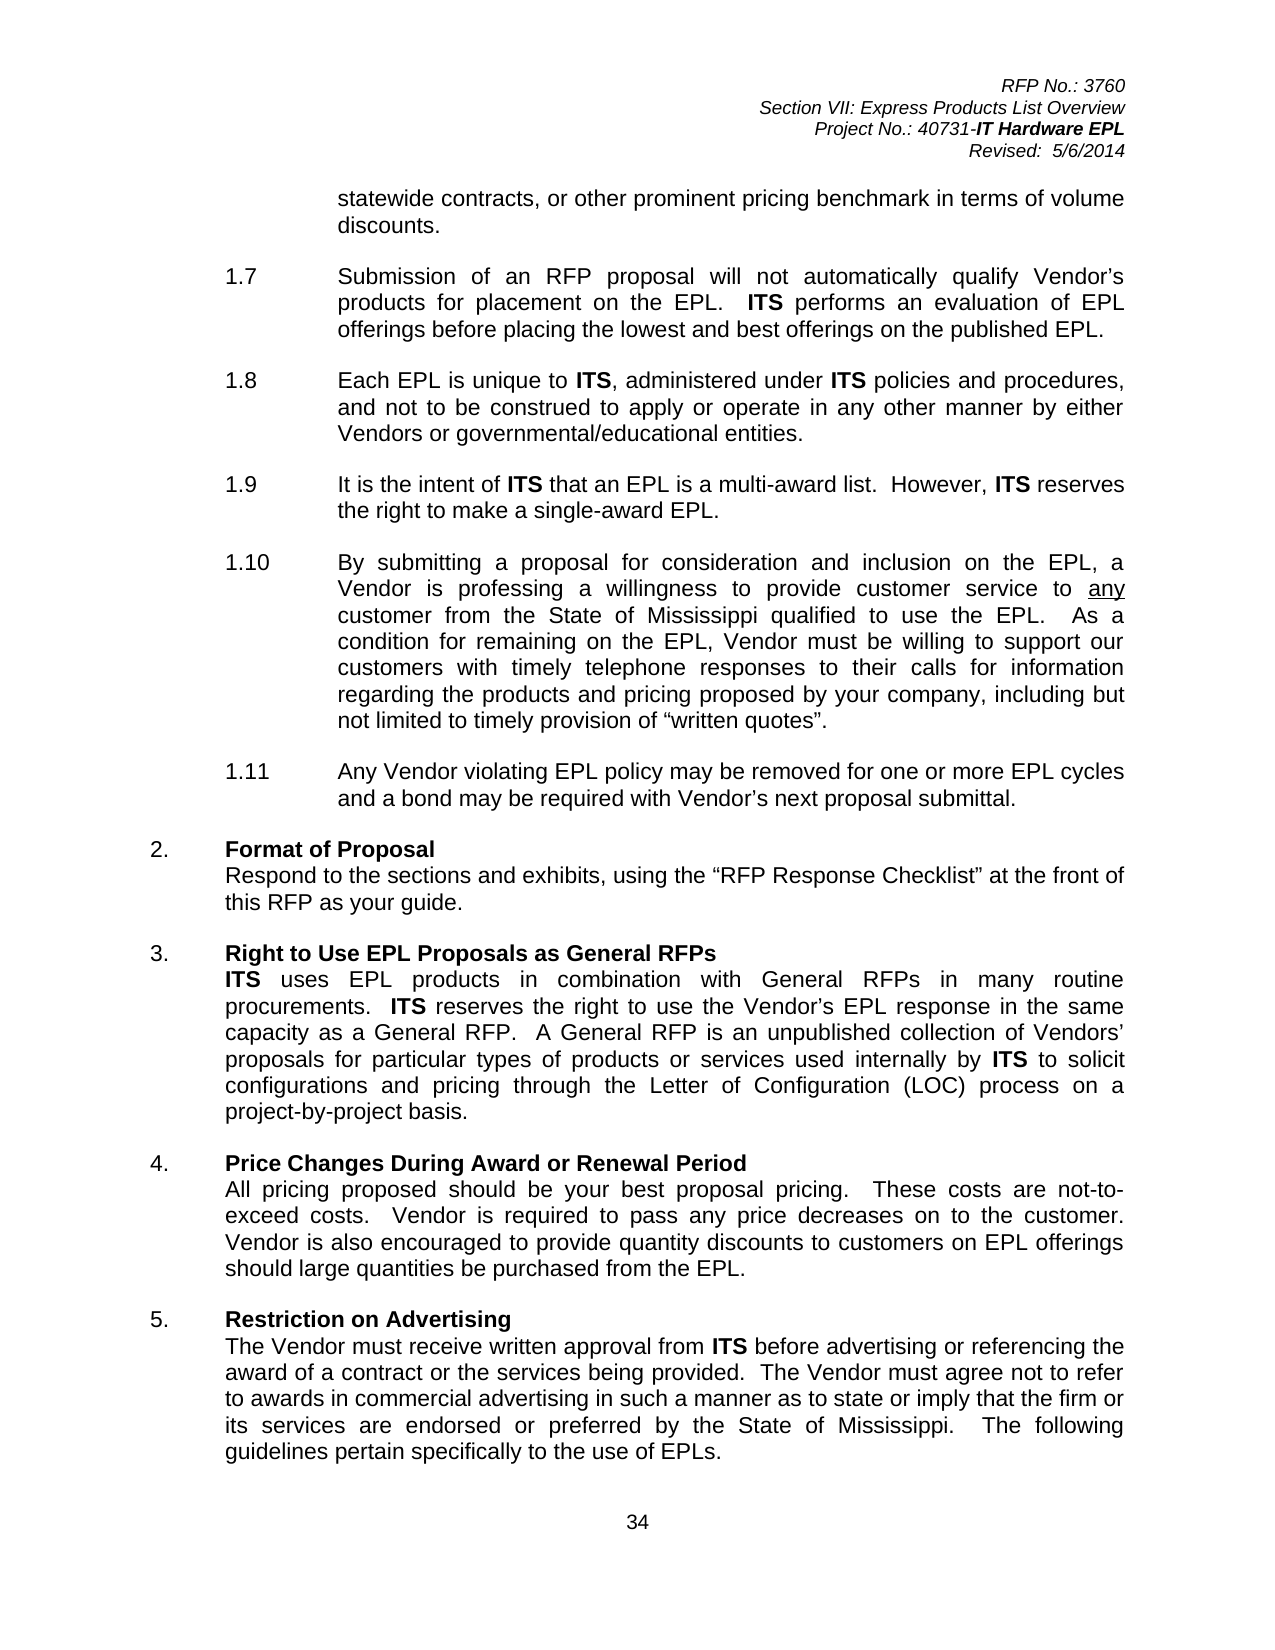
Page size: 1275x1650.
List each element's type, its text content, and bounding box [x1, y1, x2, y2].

text Right to Use EPL Proposals as General RFPs [150, 940, 1125, 966]
list The Vendor must receive written approval from ITS before advertising or referencing the award of a contract or the services being provided. The Vendor must agree not to refer to awards in commercial advertising in such a manner as to state or imply that the firm or its services are endorsed or preferred by the State of Mississippi. The following guidelines pertain specifically to the use of EPLs. [225, 1333, 1125, 1464]
text Restriction on Advertising [150, 1306, 1125, 1333]
text Each EPL is unique to ITS, administered under ITS policies and procedures, and not to be construed to apply or operate in any other manner by either Vendors or governmental/educational entities. [225, 367, 1125, 446]
text Format of Proposal [150, 836, 1125, 862]
list All pricing proposed should be your best proposal pricing. These costs are not-to-exceed costs. Vendor is required to pass any price decreases on to the customer. Vendor is also encouraged to provide quantity discounts to customers on EPL offerings should large quantities be purchased from the EPL. [225, 1176, 1125, 1281]
text Any Vendor violating EPL policy may be removed for one or more EPL cycles and a bond may be required with Vendor’s next proposal submittal. [225, 758, 1125, 811]
text Price Changes During Award or Renewal Period [150, 1149, 1125, 1176]
text By submitting a proposal for consideration and inclusion on the EPL, a Vendor is professing a willingness to provide customer service to any customer from the State of Mississippi qualified to use the EPL. As a condition for remaining on the EPL, Vendor must be willing to support our customers with timely telephone responses to their calls for information regarding the products and pricing proposed by your company, including but not limited to timely provision of “written quotes”. [225, 549, 1125, 733]
list ITS uses EPL products in combination with General RFPs in many routine procurements. ITS reserves the right to use the Vendor’s EPL response in the same capacity as a General RFP. A General RFP is an unpublished collection of Vendors’ proposals for particular types of products or services used internally by ITS to solicit configurations and pricing through the Letter of Configuration (LOC) process on a project-by-project basis. [225, 966, 1125, 1124]
text Submission of an RFP proposal will not automatically qualify Vendor’s products for placement on the EPL. ITS performs an evaluation of EPL offerings before placing the lowest and best offerings on the published EPL. [225, 263, 1125, 342]
text It is the intent of ITS that an EPL is a multi-award list. However, ITS reserves the right to make a single-award EPL. [225, 471, 1125, 524]
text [225, 185, 1125, 238]
list Respond to the sections and exhibits, using the “RFP Response Checklist” at the front of this RFP as your guide. [225, 862, 1125, 915]
